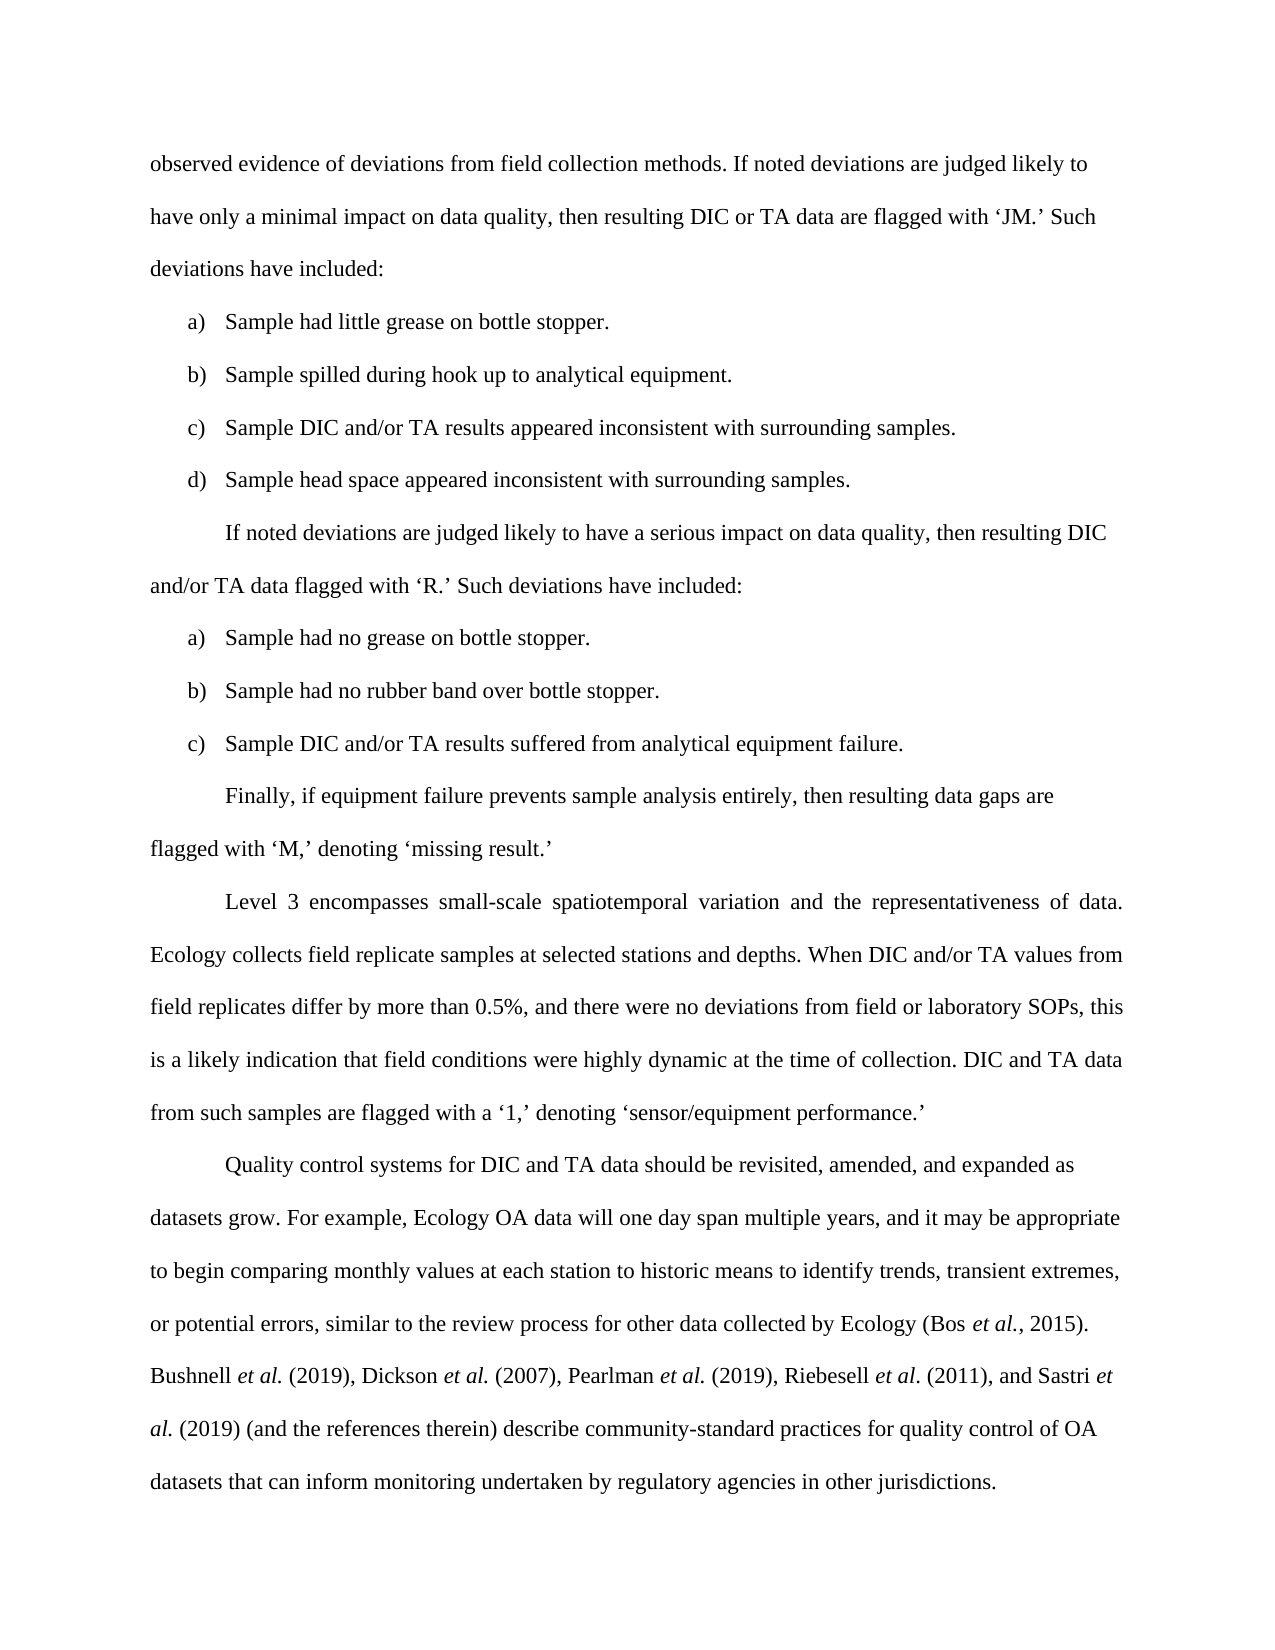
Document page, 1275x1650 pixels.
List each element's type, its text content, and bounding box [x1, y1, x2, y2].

list Sample had no grease on bottle stopper. [187, 624, 1125, 651]
text If noted deviations are judged likely to have a serious impact on data quality, then resulting DIC and/or TA data flagged with ‘R.’ Such deviations have included: [150, 519, 1125, 598]
list Sample had no rubber band over bottle stopper. [187, 677, 1125, 703]
list Sample spilled during hook up to analytical equipment. [187, 361, 1125, 387]
text Bushnell et al. (2019), Dickson et al. (2007), Pearlman et al. (2019), Riebesell et al. (2011), and Sastri et al. (2019) (and the references therein) describe community-standard practices for quality control of OA datasets that can inform monitoring undertaken by regulatory agencies in other jurisdictions. [150, 1362, 1125, 1494]
text Quality control systems for DIC and TA data should be revisited, amended, and expanded as datasets grow. For example, Ecology OA data will one day span multiple years, and it may be appropriate to begin comparing monthly values at each station to historic means to identify trends, transient extremes, or potential errors, similar to the review process for other data collected by Ecology (Bos et al., 2015). [150, 1151, 1125, 1336]
list Sample DIC and/or TA results appeared inconsistent with surrounding samples. [187, 413, 1125, 440]
text Level 3 encompasses small-scale spatiotemporal variation and the representativeness of data. Ecology collects field replicate samples at selected stations and depths. When DIC and/or TA values from field replicates differ by more than 0.5%, and there were no deviations from field or laboratory SOPs, this is a likely indication that field conditions were highly dynamic at the time of collection. DIC and TA data from such samples are flagged with a ‘1,’ denoting ‘sensor/equipment performance.’ [150, 888, 1125, 1125]
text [150, 150, 1125, 282]
list Sample had little grease on bottle stopper. [187, 308, 1125, 334]
text Finally, if equipment failure prevents sample analysis entirely, then resulting data gaps are flagged with ‘M,’ denoting ‘missing result.’ [150, 782, 1125, 862]
list Sample head space appeared inconsistent with surrounding samples. [187, 466, 1125, 493]
list Sample DIC and/or TA results suffered from analytical equipment failure. [187, 730, 1125, 756]
